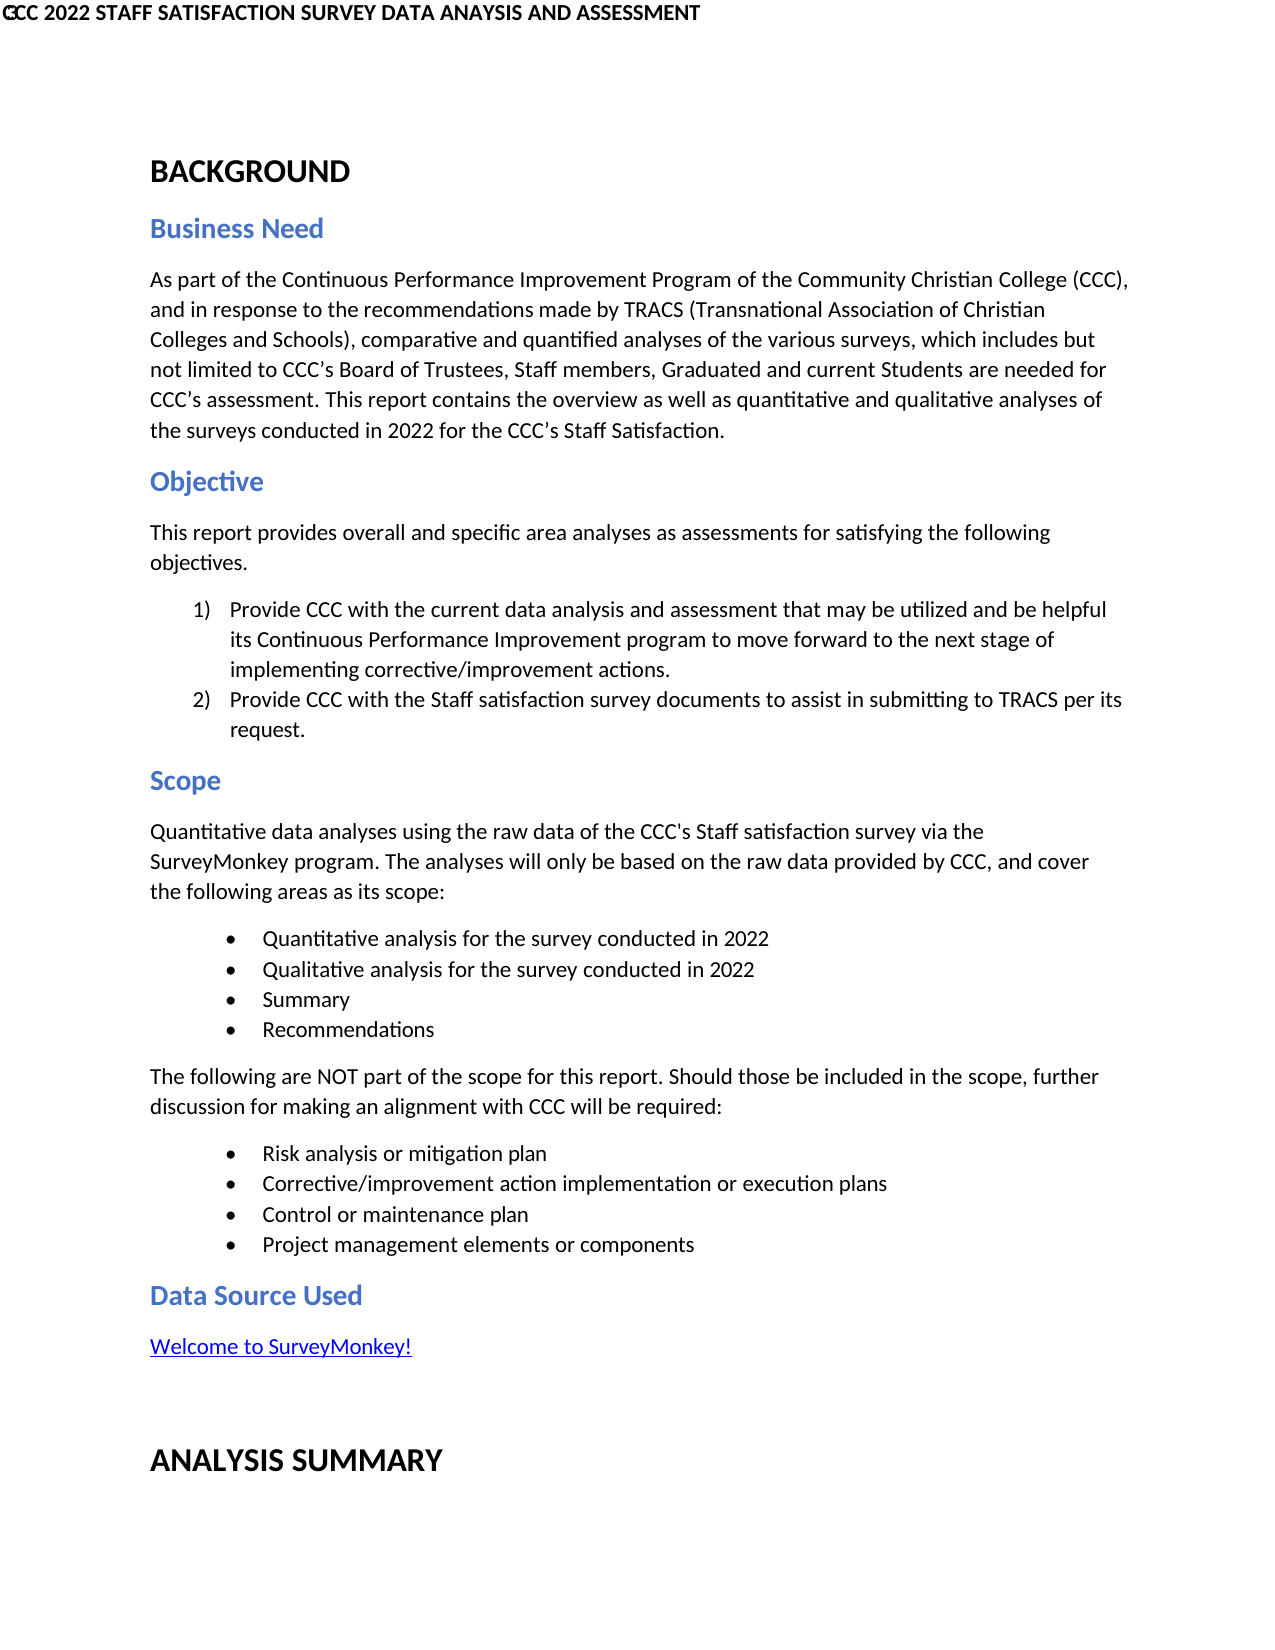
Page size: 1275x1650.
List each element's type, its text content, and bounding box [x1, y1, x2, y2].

subtitle Data Source Used [150, 1277, 1250, 1313]
list Summary [225, 985, 1250, 1013]
text As part of the Continuous Performance Improvement Program of the Community Christian College (CCC), and in response to the recommendations made by TRACS (Transnational Association of Christian [150, 266, 1135, 323]
text Quantitative data analyses using the raw data of the CCC's Staff satisfaction survey via the SurveyMonkey program. The analyses will only be based on the raw data provided by CCC, and cover the following areas as its scope: [150, 817, 1125, 906]
list Control or maintenance plan [225, 1200, 1250, 1228]
list Corrective/improvement action implementation or execution plans [225, 1169, 1250, 1197]
text Welcome to SurveyMonkey! [150, 1332, 1250, 1360]
list Recommendations [225, 1015, 1250, 1043]
subtitle Business Need [150, 211, 1250, 246]
text The following are NOT part of the scope for this report. Should those be included in the scope, further discussion for making an alignment with CCC will be required: [150, 1062, 1135, 1120]
list Provide CCC with the Staff satisfaction survey documents to assist in submitting to TRACS per its request. [192, 686, 1124, 743]
text This report provides overall and specific area analyses as assessments for satisfying the following objectives. [150, 518, 1135, 576]
list Project management elements or components [225, 1230, 1250, 1258]
text Colleges and Schools), comparative and quantified analyses of the various surveys, which includes but not limited to CCC’s Board of Trustees, Staff members, Graduated and current Students are needed for CCC’s assessment. This report contains the overview as well as quantitative and qualitative analyses of the surveys conducted in 2022 for the CCC’s Staff Satisfaction. [150, 325, 1125, 444]
list Quantitative analysis for the survey conducted in 2022 [225, 924, 1250, 952]
subtitle Objective [150, 463, 1250, 499]
subtitle Scope [150, 762, 1250, 798]
subtitle ANALYSIS SUMMARY [150, 1439, 1250, 1480]
list Qualitative analysis for the survey conducted in 2022 [225, 955, 1250, 983]
subtitle BACKGROUND [150, 150, 1250, 191]
list Risk analysis or mitigation plan [225, 1139, 1250, 1167]
list Provide CCC with the current data analysis and assessment that may be utilized and be helpful its Continuous Performance Improvement program to move forward to the next stage of implementing corrective/improvement actions. [192, 595, 1107, 683]
